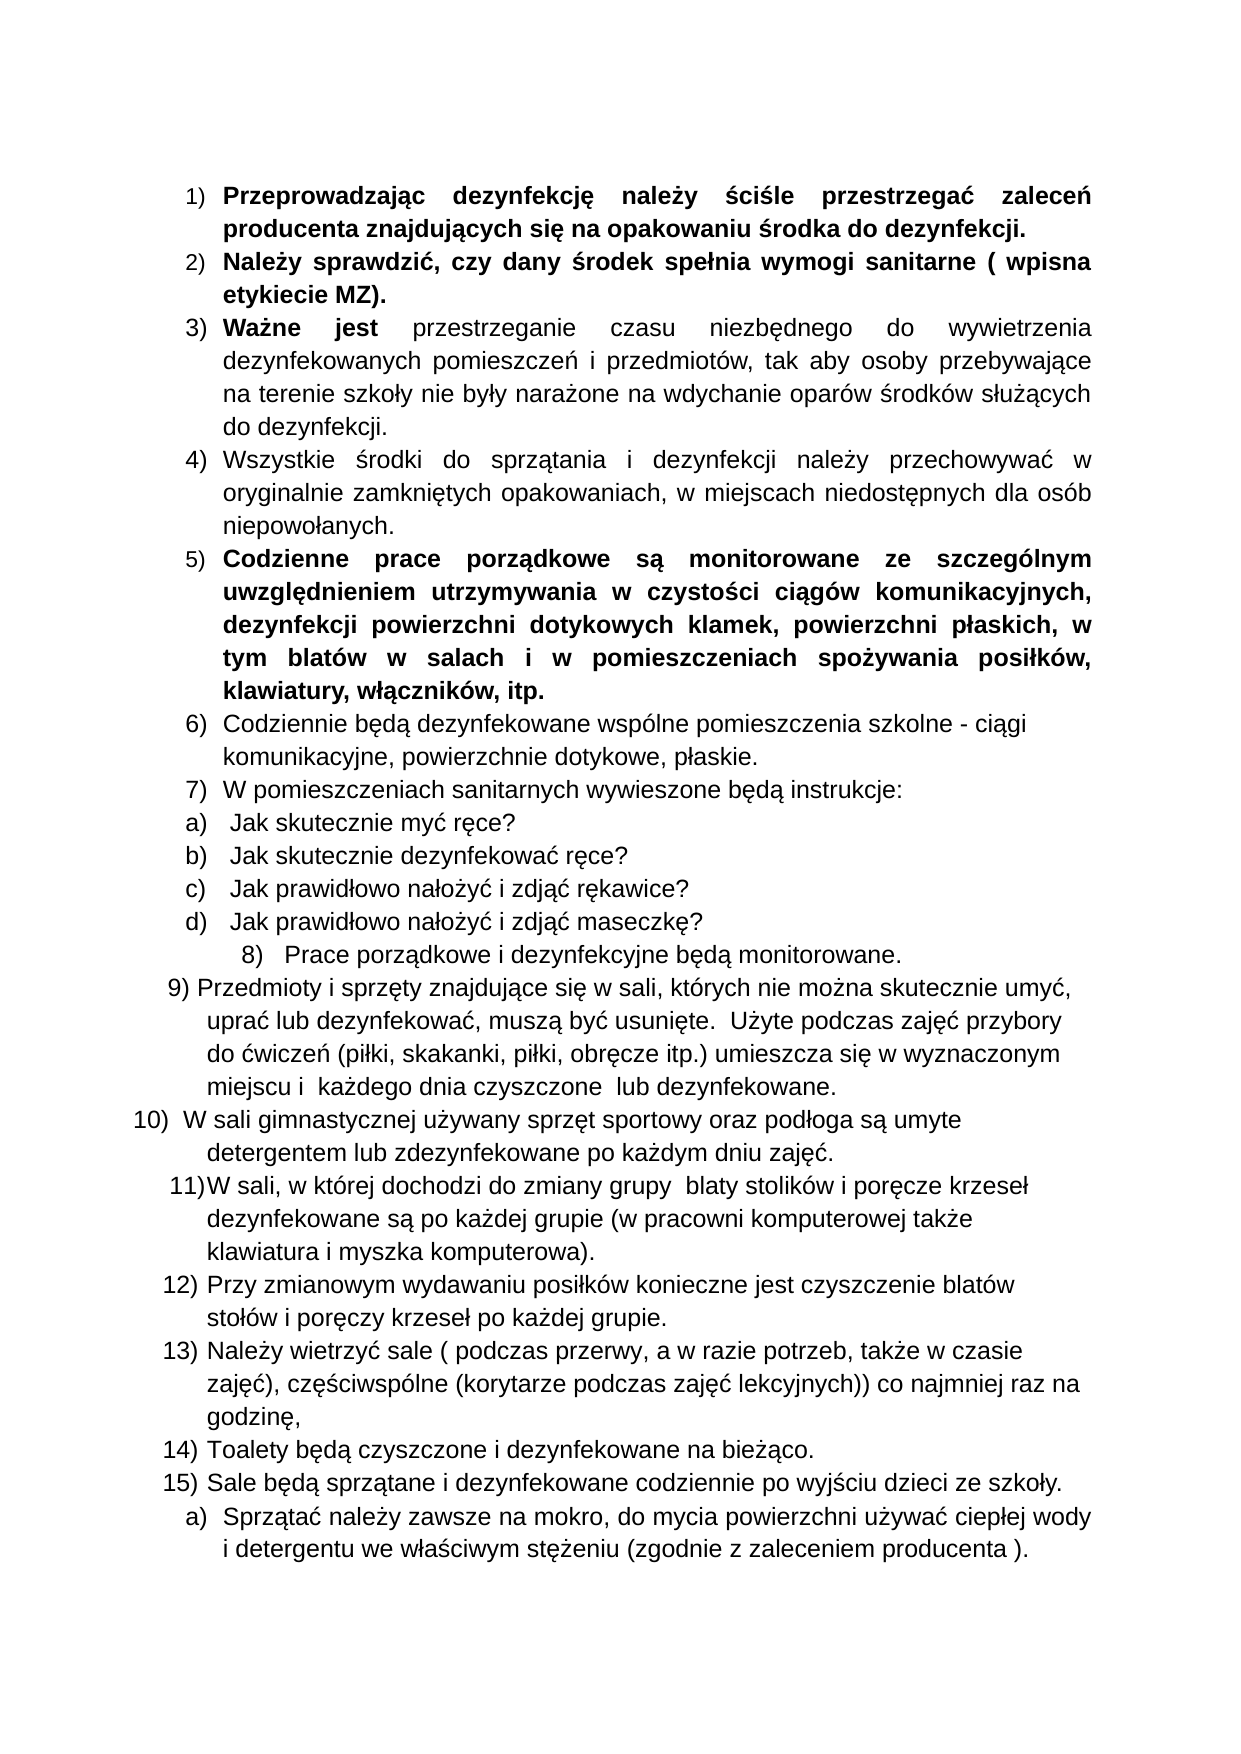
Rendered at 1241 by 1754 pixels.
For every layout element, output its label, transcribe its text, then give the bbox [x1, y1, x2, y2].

list Ważne jest przestrzeganie czasu niezbędnego do wywietrzenia dezynfekowanych pomieszczeń i przedmiotów, tak aby osoby przebywające na terenie szkoły nie były narażone na wdychanie oparów środków służących do dezynfekcji. [185, 313, 1093, 441]
list Sprzątać należy zawsze na mokro, do mycia powierzchni używać ciepłej wody i detergentu we właściwym stężeniu (zgodnie z zaleceniem producenta ). [185, 1501, 1093, 1563]
list Codzienne prace porządkowe są monitorowane ze szczególnym uwzględnieniem utrzymywania w czystości ciągów komunikacyjnych, dezynfekcji powierzchni dotykowych klamek, powierzchni płaskich, w tym blatów w salach i w pomieszczeniach spożywania posiłków, klawiatury, włączników, itp. [185, 544, 1093, 705]
list Toalety będą czyszczone i dezynfekowane na bieżąco. [162, 1435, 1093, 1464]
list Wszystkie środki do sprzątania i dezynfekcji należy przechowywać w oryginalnie zamkniętych opakowaniach, w miejscach niedostępnych dla osób niepowołanych. [185, 445, 1093, 539]
list W pomieszczeniach sanitarnych wywieszone będą instrukcje: [185, 775, 1093, 804]
list Sale będą sprzątane i dezynfekowane codziennie po wyjściu dzieci ze szkoły. [162, 1468, 1093, 1497]
list 9) Przedmioty i sprzęty znajdujące się w sali, których nie można skutecznie umyć, uprać lub dezynfekować, muszą być usunięte. Użyte podczas zajęć przybory do ćwiczeń (piłki, skakanki, piłki, obręcze itp.) umieszcza się w wyznaczonym miejscu i każdego dnia czyszczone lub dezynfekowane. [133, 973, 1093, 1101]
list Jak prawidłowo nałożyć i zdjąć rękawice? [185, 874, 1093, 903]
list Należy wietrzyć sale ( podczas przerwy, a w razie potrzeb, także w czasie zajęć), częściwspólne (korytarze podczas zajęć lekcyjnych)) co najmniej raz na godzinę, [162, 1336, 1093, 1431]
list Jak skutecznie dezynfekować ręce? [185, 841, 1093, 870]
list Przeprowadzając dezynfekcję należy ściśle przestrzegać zaleceń producenta znajdujących się na opakowaniu środka do dezynfekcji. [185, 181, 1093, 242]
list W sali, w której dochodzi do zmiany grupy blaty stolików i poręcze krzeseł dezynfekowane są po każdej grupie (w pracowni komputerowej także klawiatura i myszka komputerowa). [169, 1171, 1093, 1266]
list Przy zmianowym wydawaniu posiłków konieczne jest czyszczenie blatów stołów i poręczy krzeseł po każdej grupie. [162, 1270, 1093, 1332]
list Jak prawidłowo nałożyć i zdjąć maseczkę? [185, 907, 1093, 936]
list Jak skutecznie myć ręce? [185, 808, 1093, 837]
text komunikacyjne, powierzchnie dotykowe, płaskie. [223, 742, 1093, 771]
list Codziennie będą dezynfekowane wspólne pomieszczenia szkolne - ciągi [185, 709, 1093, 738]
text 8) Prace porządkowe i dezynfekcyjne będą monitorowane. [207, 940, 1093, 969]
list 10) W sali gimnastycznej używany sprzęt sportowy oraz podłoga są umyte detergentem lub zdezynfekowane po każdym dniu zajęć. [133, 1105, 1093, 1167]
list Należy sprawdzić, czy dany środek spełnia wymogi sanitarne ( wpisna etykiecie MZ). [185, 247, 1093, 308]
